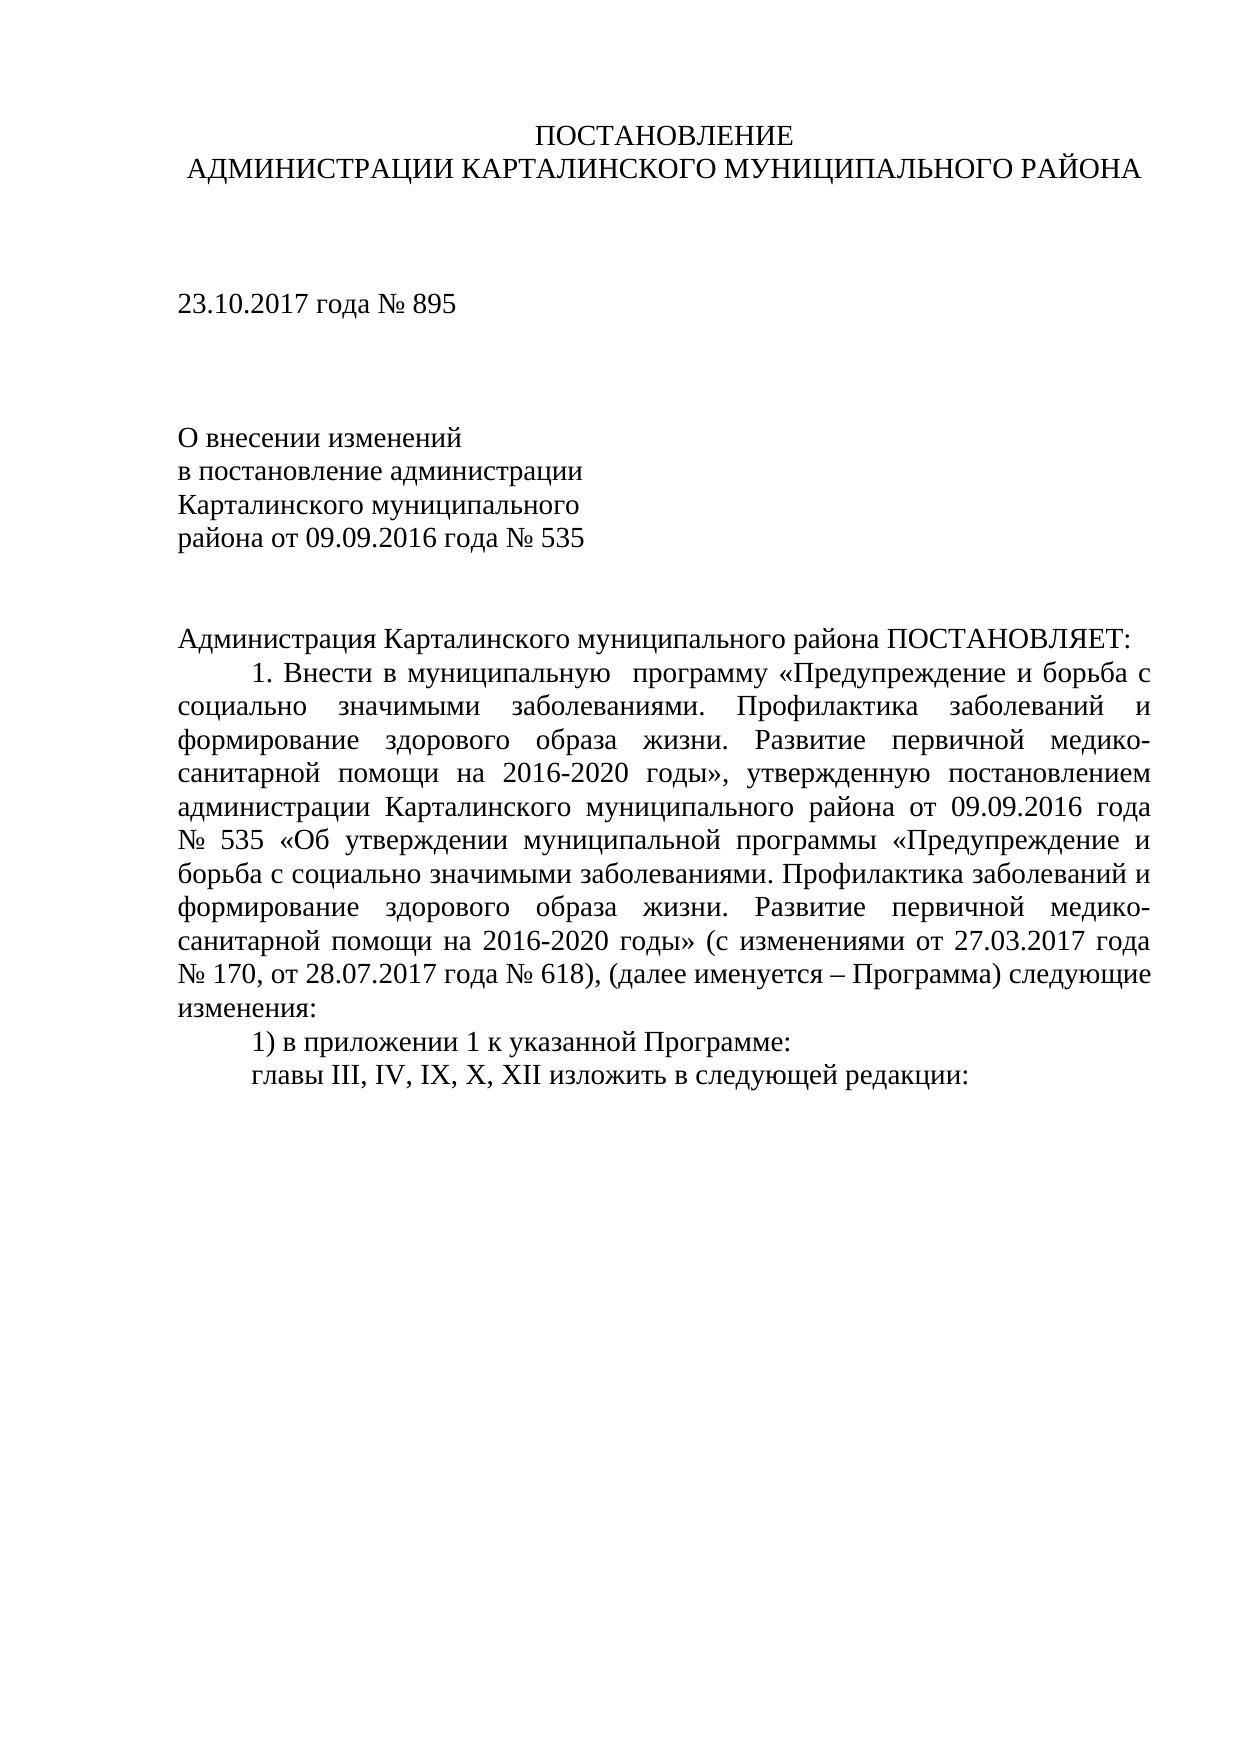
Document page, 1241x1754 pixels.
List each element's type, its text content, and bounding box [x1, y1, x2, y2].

text ПОСТАНОВЛЕНИЕ [177, 118, 1152, 152]
text АДМИНИСТРАЦИИ КАРТАЛИНСКОГО МУНИЦИПАЛЬНОГО РАЙОНА [177, 152, 1152, 185]
text района от 09.09.2016 года № 535 [177, 521, 1152, 554]
text в постановление администрации [177, 453, 1152, 487]
text 1) в приложении 1 к указанной Программе: [177, 1024, 1152, 1057]
text 1. Внести в муниципальную программу «Предупреждение и борьба с социально значимыми заболеваниями. Профилактика заболеваний и формирование здорового образа жизни. Развитие первичной медико-санитарной помощи на 2016-2020 годы», утвержденную постановлением администрации Карталинского муниципального района от 09.09.2016 года № 535 «Об утверждении муниципальной программы «Предупреждение и борьба с социально значимыми заболеваниями. Профилактика заболеваний и формирование здорового образа жизни. Развитие первичной медико-санитарной помощи на 2016-2020 годы» (с изменениями от 27.03.2017 года № 170, от 28.07.2017 года № 618), (далее именуется – Программа) следующие изменения: [177, 655, 1152, 1024]
text Карталинского муниципального [177, 487, 1152, 521]
text главы III, IV, IX, X, ХII изложить в следующей редакции: [177, 1057, 1152, 1091]
text 23.10.2017 года № 895 [177, 286, 1152, 319]
text О внесении изменений [177, 420, 1152, 453]
text Администрация Карталинского муниципального района ПОСТАНОВЛЯЕТ: [177, 621, 1152, 655]
